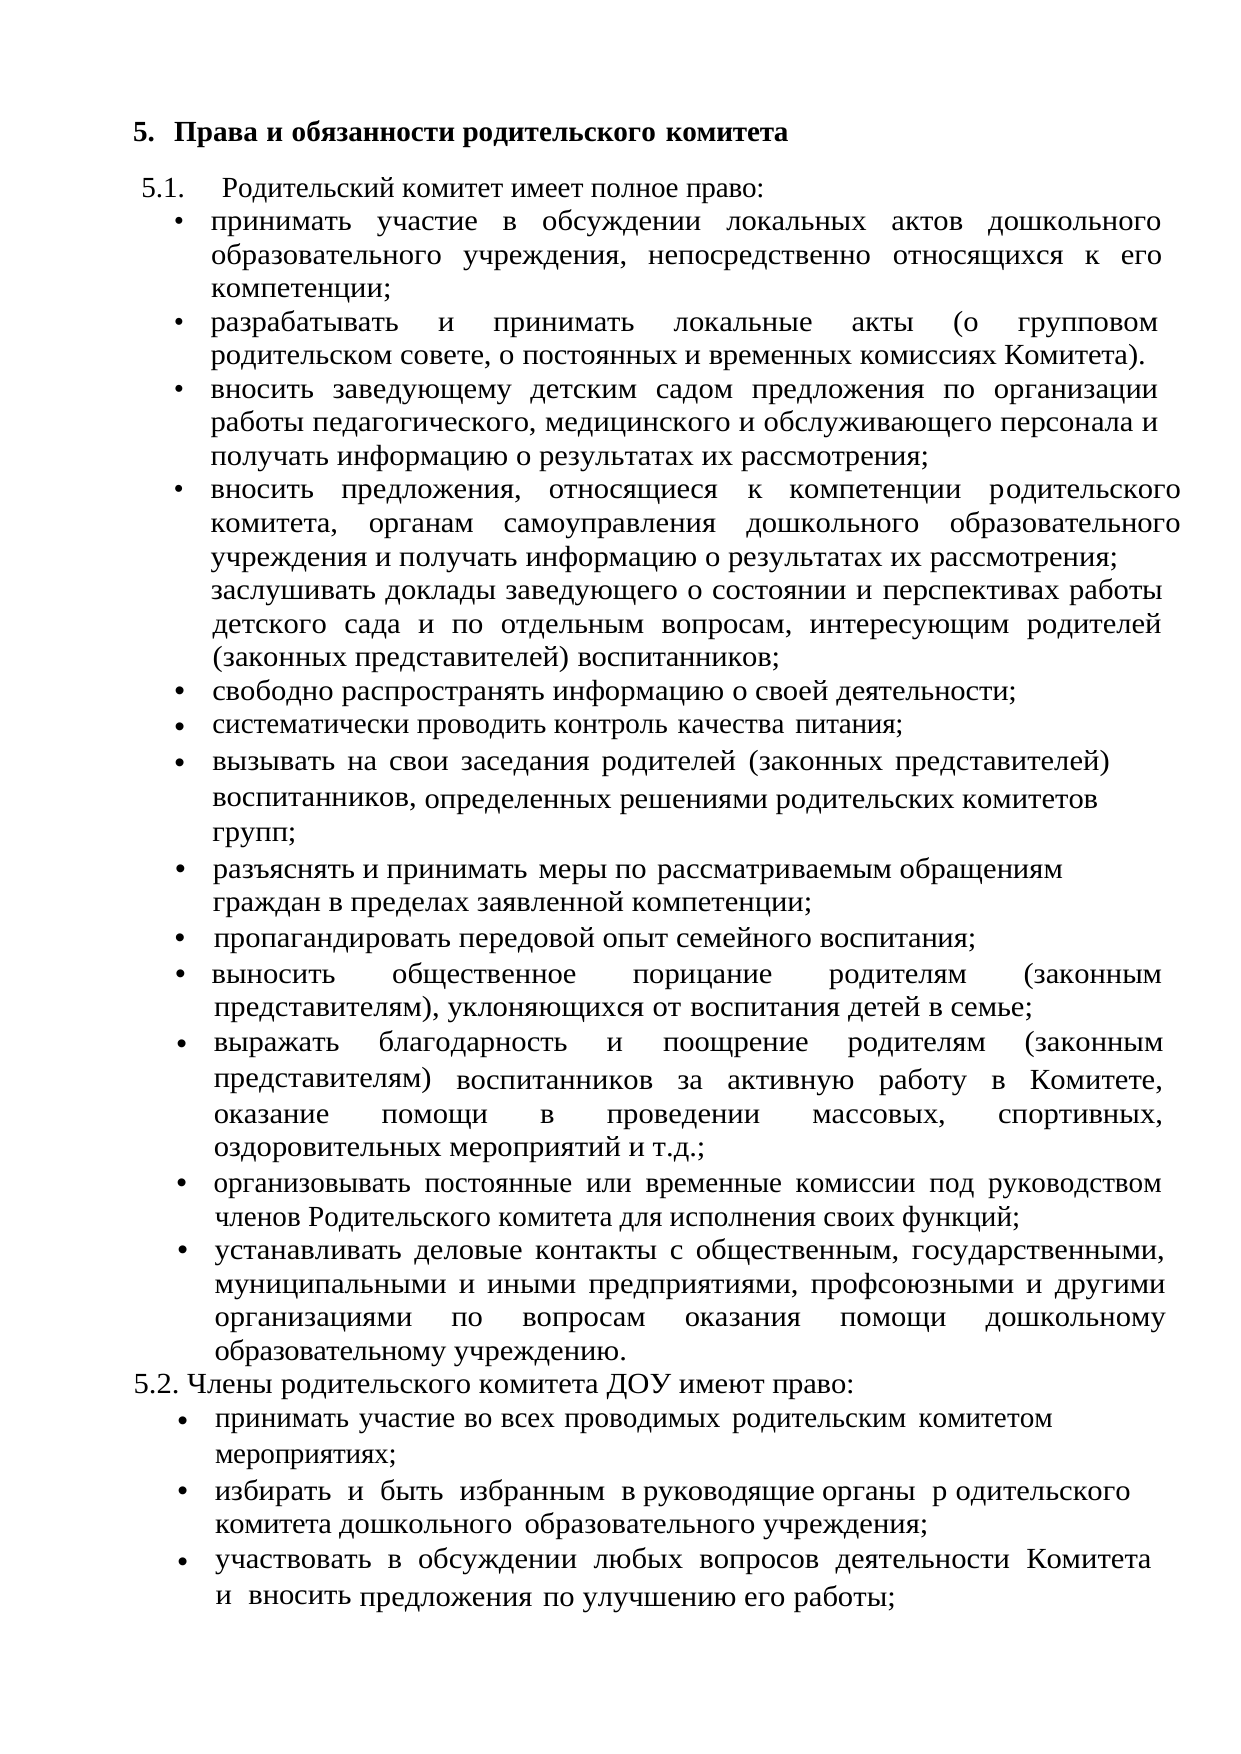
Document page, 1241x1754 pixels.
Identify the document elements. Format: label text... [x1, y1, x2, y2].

list вносить предложения, относящиеся к компетенции родительского комитета, органам самоуправления дошкольного образовательного учреждения и получать информацию о результатах их рассмотрения; [173, 472, 1181, 572]
list разъяснять и принимать меры по рассматриваемым обращениям граждан в пределах заявленной компетенции; [175, 851, 1162, 918]
list избирать и быть избранным в руководящие органы родительского комитета дошкольного образовательного учреждения; [177, 1472, 1163, 1540]
text 5.2. Члены родительского комитета ДОУ имеют право: [118, 1366, 1181, 1400]
list принимать участие в обсуждении локальных актов дошкольного образовательного учреждения, непосредственно относящихся к его компетенции; [173, 203, 1162, 304]
list вызывать на свои заседания родителей (законных представителей) воспитанников, определенных решениями родительских комитетов групп; [174, 743, 1161, 848]
list разрабатывать и принимать локальные акты (о групповом родительском совете, о постоянных и временных комиссиях Комитета). [173, 304, 1159, 371]
list Права и обязанности родительского комитета [133, 118, 1181, 148]
list организовывать постоянные или временные комиссии под руководством членов Родительского комитета для исполнения своих функций; [176, 1165, 1162, 1232]
list принимать участие во всех проводимых родительским комитетом мероприятиях; [177, 1400, 1181, 1472]
list вносить заведующему детским садом предложения по организации работы педагогического, медицинского и обслуживающего персонала и получать информацию о результатах их рассмотрения; [173, 371, 1159, 472]
list выносить общественное порицание родителям (законным представителям), уклоняющихся от воспитания детей в семье; [175, 956, 1163, 1023]
list выражать благодарность и поощрение родителям (законным представителям) воспитанников за активную работу в Комитете, оказание помощи в проведении массовых, спортивных, оздоровительных мероприятий и т.д.; [176, 1024, 1164, 1163]
list устанавливать деловые контакты с общественным, государственными, муниципальными и иными предприятиями, профсоюзными и другими организациями по вопросам оказания помощи дошкольному образовательному учреждению. [177, 1232, 1166, 1366]
text заслушивать доклады заведующего о состоянии и перспективах работы детского сада и по отдельным вопросам, интересующим родителей (законных представителей) воспитанников; [211, 572, 1163, 673]
list систематически проводить контроль качества питания; [174, 706, 1181, 742]
list свободно распространять информацию о своей деятельности; [174, 673, 1181, 706]
list Родительский комитет имеет полное право: [141, 173, 1181, 203]
list пропагандировать передовой опыт семейного воспитания; [174, 920, 1181, 954]
list участвовать в обсуждении любых вопросов деятельности Комитета и вносить предложения по улучшению его работы; [177, 1541, 1163, 1613]
